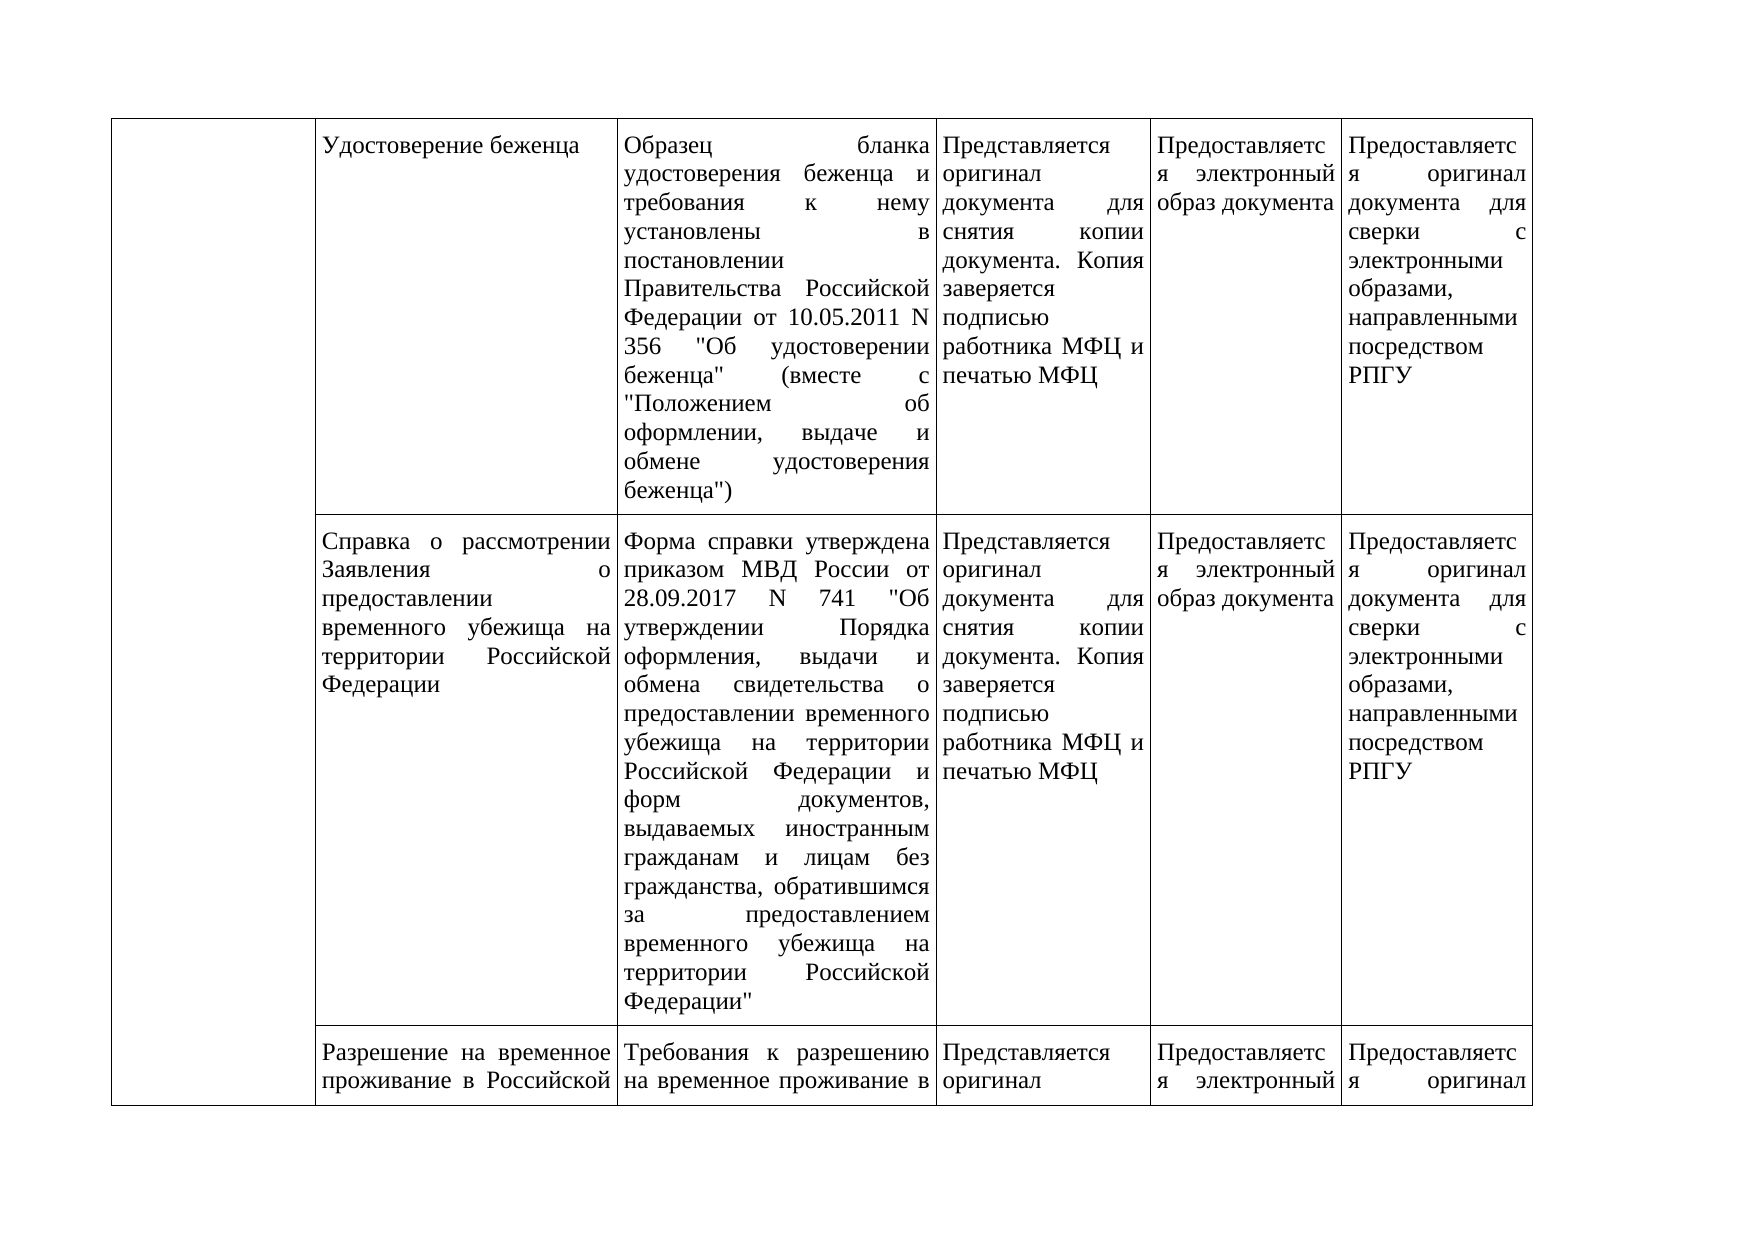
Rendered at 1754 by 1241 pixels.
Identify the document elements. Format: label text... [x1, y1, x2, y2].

table_cell Предоставляется электронный образ документа [1151, 515, 1341, 1025]
table_cell Представляется оригинал документа для снятия копии документа. Копия заверяется подписью работника МФЦ и печатью МФЦ [937, 119, 1150, 514]
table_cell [937, 1026, 1150, 1105]
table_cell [1342, 1026, 1532, 1105]
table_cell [1151, 119, 1341, 514]
table_cell Предоставляется оригинал документа для сверки с электронными образами, направленными посредством РПГУ [1342, 515, 1532, 1025]
table_cell Образец бланка удостоверения беженца и требования к нему установлены в постановлении Правительства Российской Федерации от 10.05.2011 N 356 "Об удостоверении беженца" (вместе с "Положением об оформлении, выдаче и обмене удостоверения беженца") [618, 119, 936, 514]
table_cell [316, 1026, 617, 1105]
table_cell Представляется оригинал документа для снятия копии документа. Копия заверяется подписью работника МФЦ и печатью МФЦ [937, 515, 1150, 1025]
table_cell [1151, 1026, 1341, 1105]
table_cell Форма справки утверждена приказом МВД России от 28.09.2017 N 741 "Об утверждении Порядка оформления, выдачи и обмена свидетельства о предоставлении временного убежища на территории Российской Федерации и форм документов, выдаваемых иностранным гражданам и лицам без гражданства, обратившимся за предоставлением временного убежища на территории Российской Федерации" [618, 515, 936, 1025]
table_cell Удостоверение беженца [316, 119, 617, 514]
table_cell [618, 1026, 936, 1105]
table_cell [1342, 119, 1532, 514]
table_cell [112, 119, 315, 1105]
table_cell Справка о рассмотрении Заявления о предоставлении временного убежища на территории Российской Федерации [316, 515, 617, 1025]
